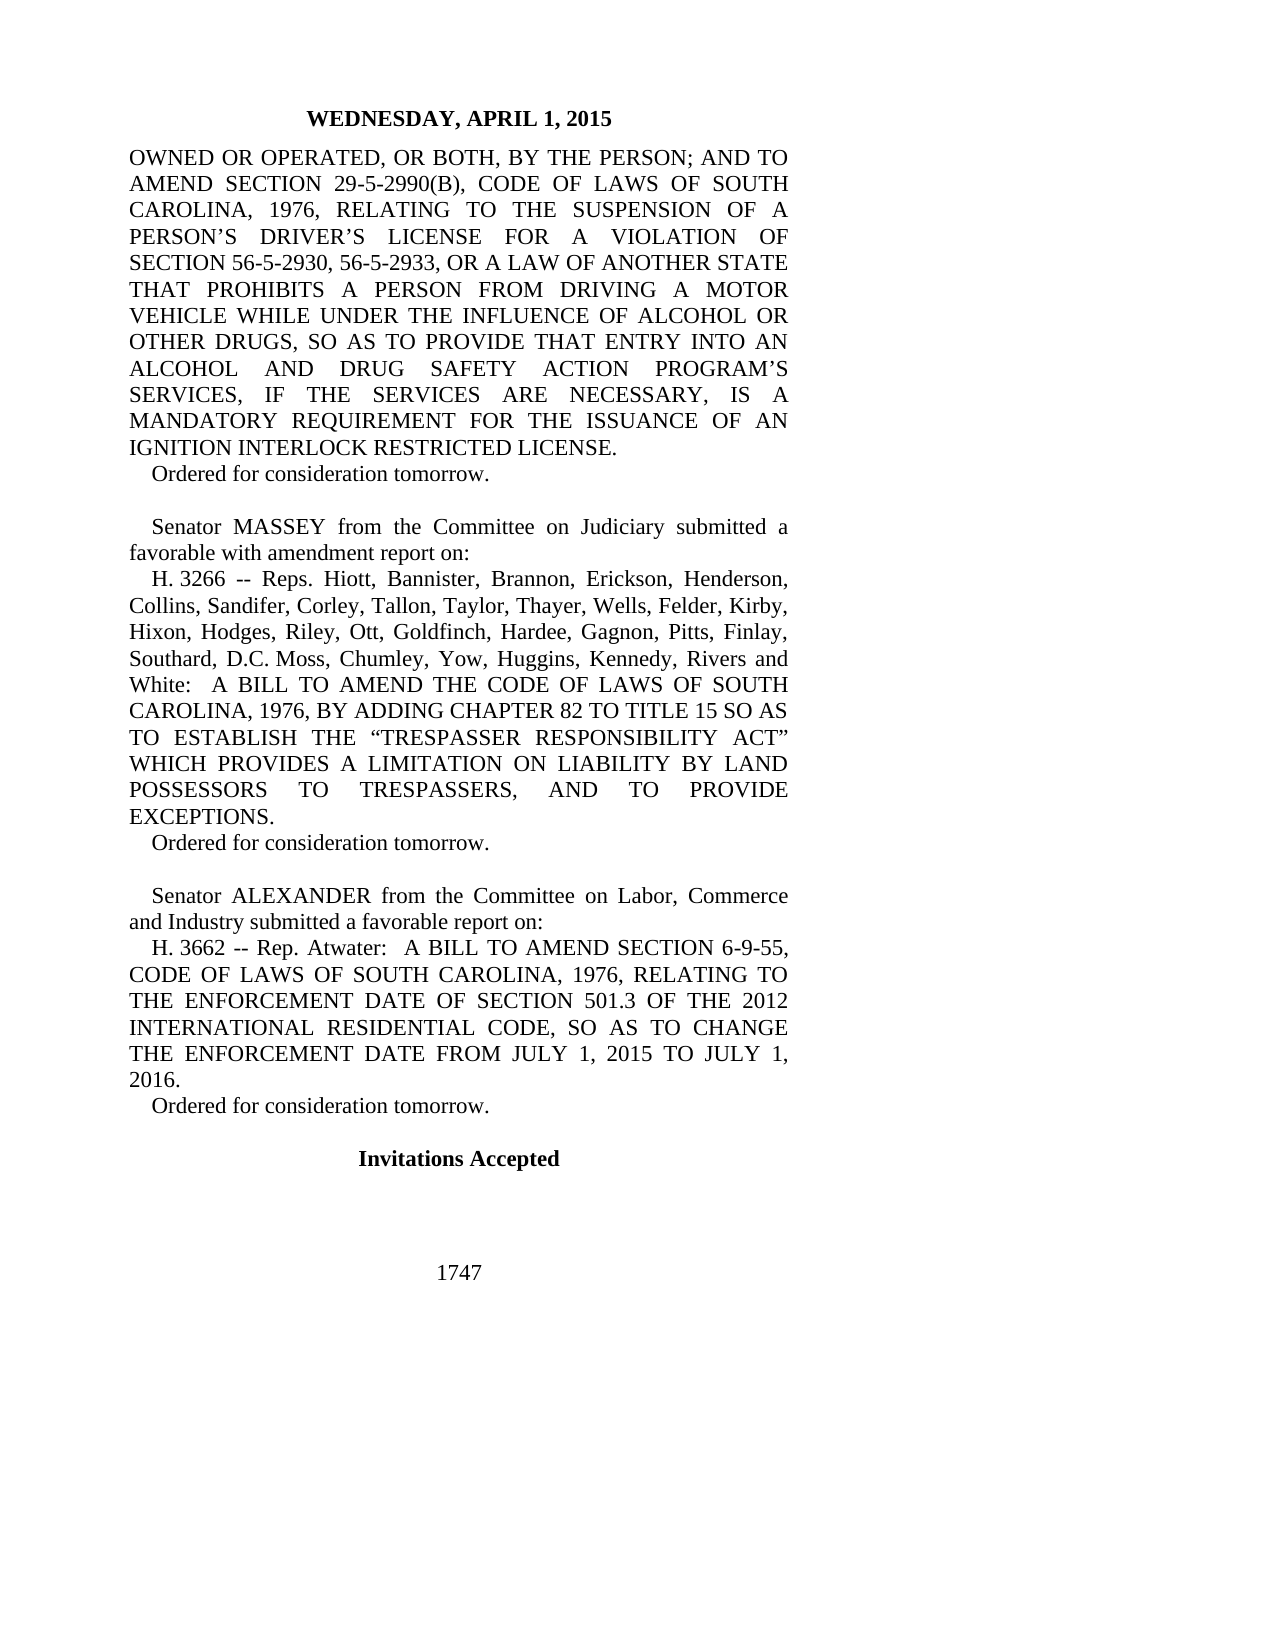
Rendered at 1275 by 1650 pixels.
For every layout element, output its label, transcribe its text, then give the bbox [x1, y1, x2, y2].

text H. 3266 -- Reps. Hiott, Bannister, Brannon, Erickson, Henderson, Collins, Sandifer, Corley, Tallon, Taylor, Thayer, Wells, Felder, Kirby, Hixon, Hodges, Riley, Ott, Goldfinch, Hardee, Gagnon, Pitts, Finlay, Southard, D.C. Moss, Chumley, Yow, Huggins, Kennedy, Rivers and White: A BILL TO AMEND THE CODE OF LAWS OF SOUTH CAROLINA, 1976, BY ADDING CHAPTER 82 TO TITLE 15 SO AS TO ESTABLISH THE “TRESPASSER RESPONSIBILITY ACT” WHICH PROVIDES A LIMITATION ON LIABILITY BY LAND POSSESSORS TO TRESPASSERS, AND TO PROVIDE EXCEPTIONS. [129, 566, 789, 829]
text Ordered for consideration tomorrow. [129, 460, 789, 486]
text Ordered for consideration tomorrow. [129, 829, 789, 855]
text H. 3662 -- Rep. Atwater: A BILL TO AMEND SECTION 6-9-55, CODE OF LAWS OF SOUTH CAROLINA, 1976, RELATING TO THE ENFORCEMENT DATE OF SECTION 501.3 OF THE 2012 INTERNATIONAL RESIDENTIAL CODE, SO AS TO CHANGE THE ENFORCEMENT DATE FROM JULY 1, 2015 TO JULY 1, 2016. [129, 934, 789, 1093]
text Senator ALEXANDER from the Committee on Labor, Commerce and Industry submitted a favorable report on: [129, 882, 789, 934]
text Ordered for consideration tomorrow. [129, 1093, 789, 1119]
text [129, 144, 789, 460]
text Senator MASSEY from the Committee on Judiciary submitted a favorable with amendment report on: [129, 513, 789, 566]
text Invitations Accepted [129, 1145, 789, 1172]
